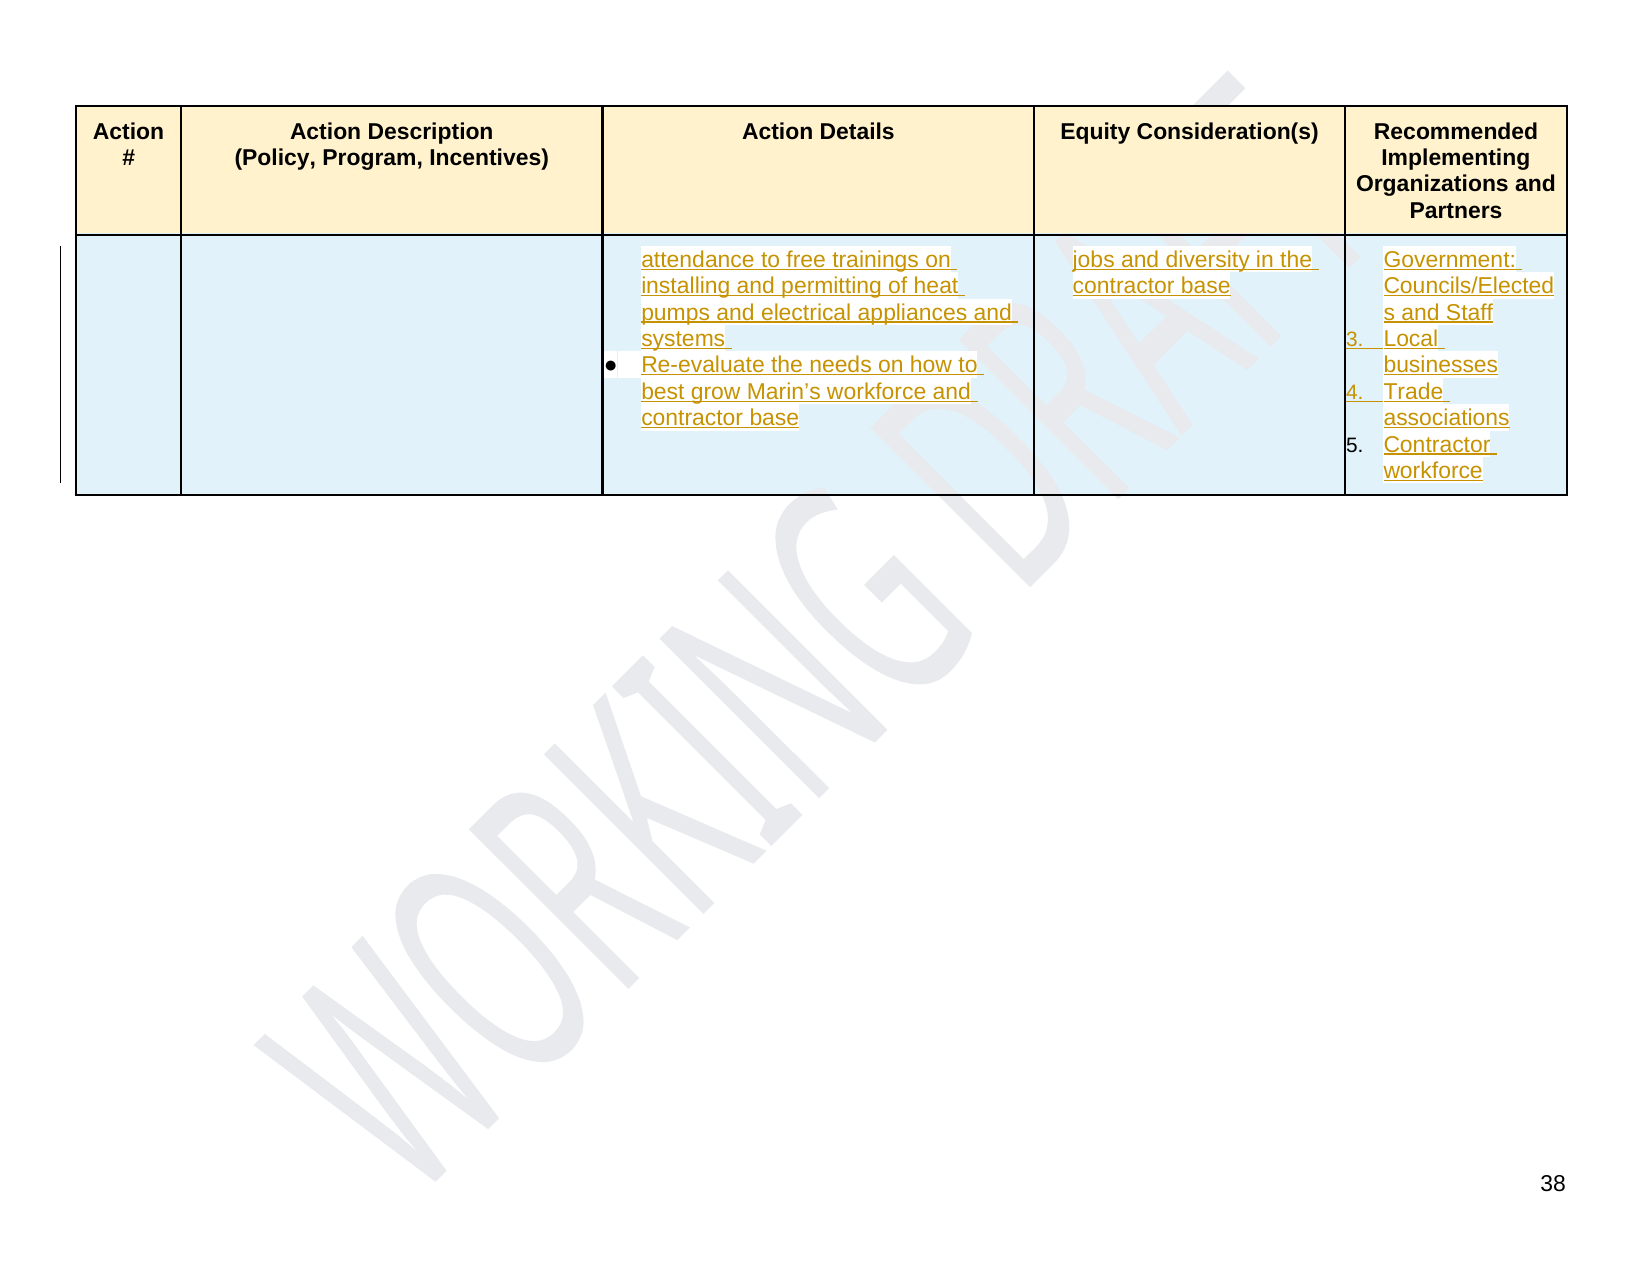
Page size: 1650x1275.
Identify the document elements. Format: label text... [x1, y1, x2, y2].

table_header Recommended Implementing Organizations and Partners [1346, 107, 1566, 233]
table_header Action # [77, 107, 180, 233]
table_header Action Details [604, 107, 1033, 233]
table_header Equity Consideration(s) [1035, 107, 1344, 233]
table_header Action Description (Policy, Program, Incentives) [182, 107, 601, 233]
